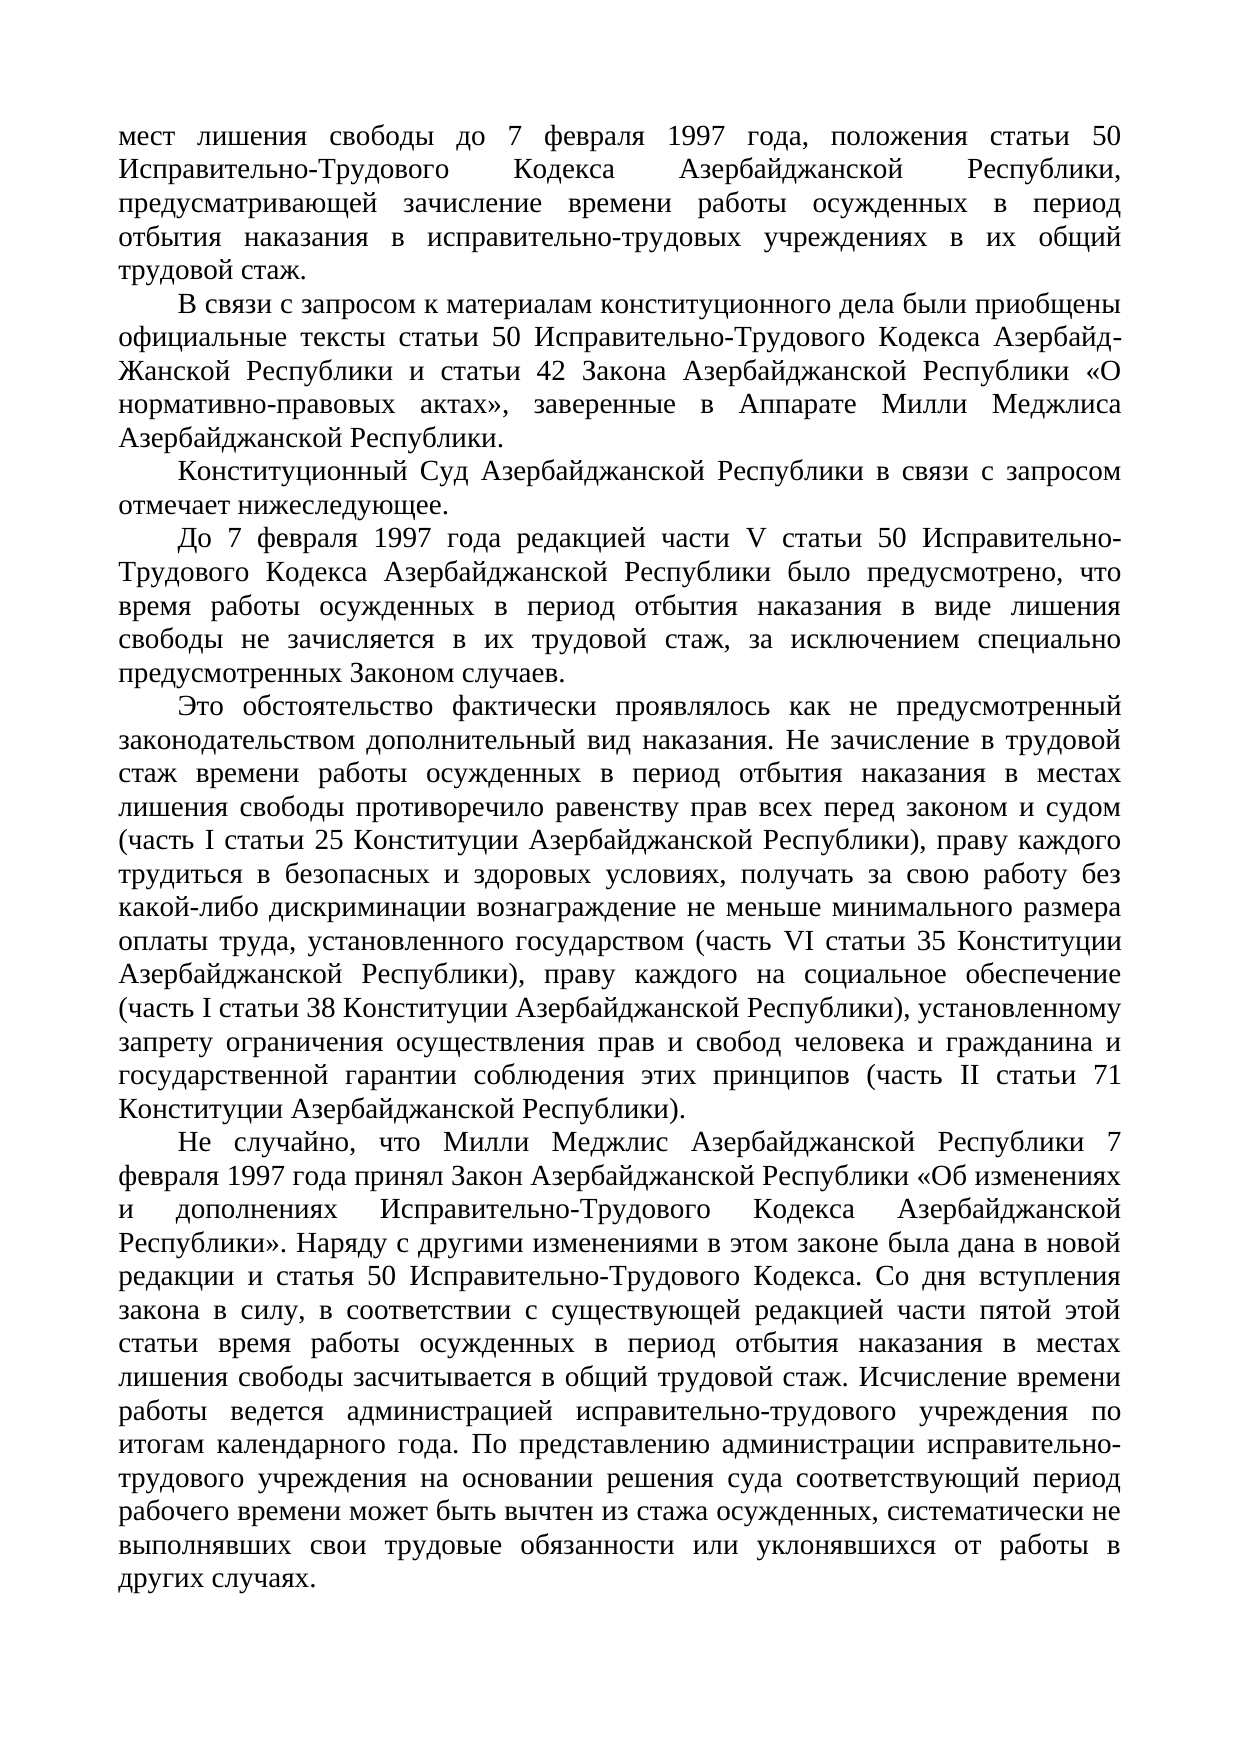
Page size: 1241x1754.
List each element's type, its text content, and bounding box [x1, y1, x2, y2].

text В связи с запросом к материалам конституционного дела были приобщены официальные тексты статьи 50 Исправительно-Трудового Кодекса АзербайдЖанской Республики и статьи 42 Закона Азербайджанской Республики «О нормативно-правовых актах», заверенные в Аппарате Милли Меджлиса Азербайджанской Республики. [118, 286, 1122, 453]
text Это обстоятельство фактически проявлялось как не предусмотренный законодательством дополнительный вид наказания. Не зачисление в трудовой стаж времени работы осужденных в период отбытия наказания в местах лишения свободы противоречило равенству прав всех перед законом и судом (часть I статьи 25 Конституции Азербайджанской Республики), праву каждого трудиться в безопасных и здоровых условиях, получать за свою работу без какой-либо дискриминации вознаграждение не меньше минимального размера оплаты труда, установленного государством (часть VI статьи 35 Конституции Азербайджанской Республики), праву каждого на социальное обеспечение (часть I статьи 38 Конституции Азербайджанской Республики), установленному запрету ограничения осуществления прав и свобод человека и гражданина и государственной гарантии соблюдения этих принципов (часть II статьи 71 Конституции Азербайджанской Республики). [118, 688, 1122, 1124]
text До 7 февраля 1997 года редакцией части V статьи 50 Исправительно-Трудового Кодекса Азербайджанской Республики было предусмотрено, что время работы осужденных в период отбытия наказания в виде лишения свободы не зачисляется в их трудовой стаж, за исключением специально предусмотренных Законом случаев. [118, 521, 1122, 688]
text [118, 118, 1122, 286]
text Не случайно, что Милли Меджлис Азербайджанской Республики 7 февраля 1997 года принял Закон Азербайджанской Республики «Об изменениях и дополнениях Исправительно-Трудового Кодекса Азербайджанской Республики». Наряду с другими изменениями в этом законе была дана в новой редакции и статья 50 Исправительно-Трудового Кодекса. Со дня вступления закона в силу, в соответствии с существующей редакцией части пятой этой статьи время работы осужденных в период отбытия наказания в местах лишения свободы засчитывается в общий трудовой стаж. Исчисление времени работы ведется администрацией исправительно-трудового учреждения по итогам календарного года. По представлению администрации исправительно-трудового учреждения на основании решения суда соответствующий период рабочего времени может быть вычтен из стажа осужденных, систематически не выполнявших свои трудовые обязанности или уклонявшихся от работы в других случаях. [118, 1124, 1122, 1594]
text Конституционный Суд Азербайджанской Республики в связи с запросом отмечает нижеследующее. [118, 453, 1122, 521]
